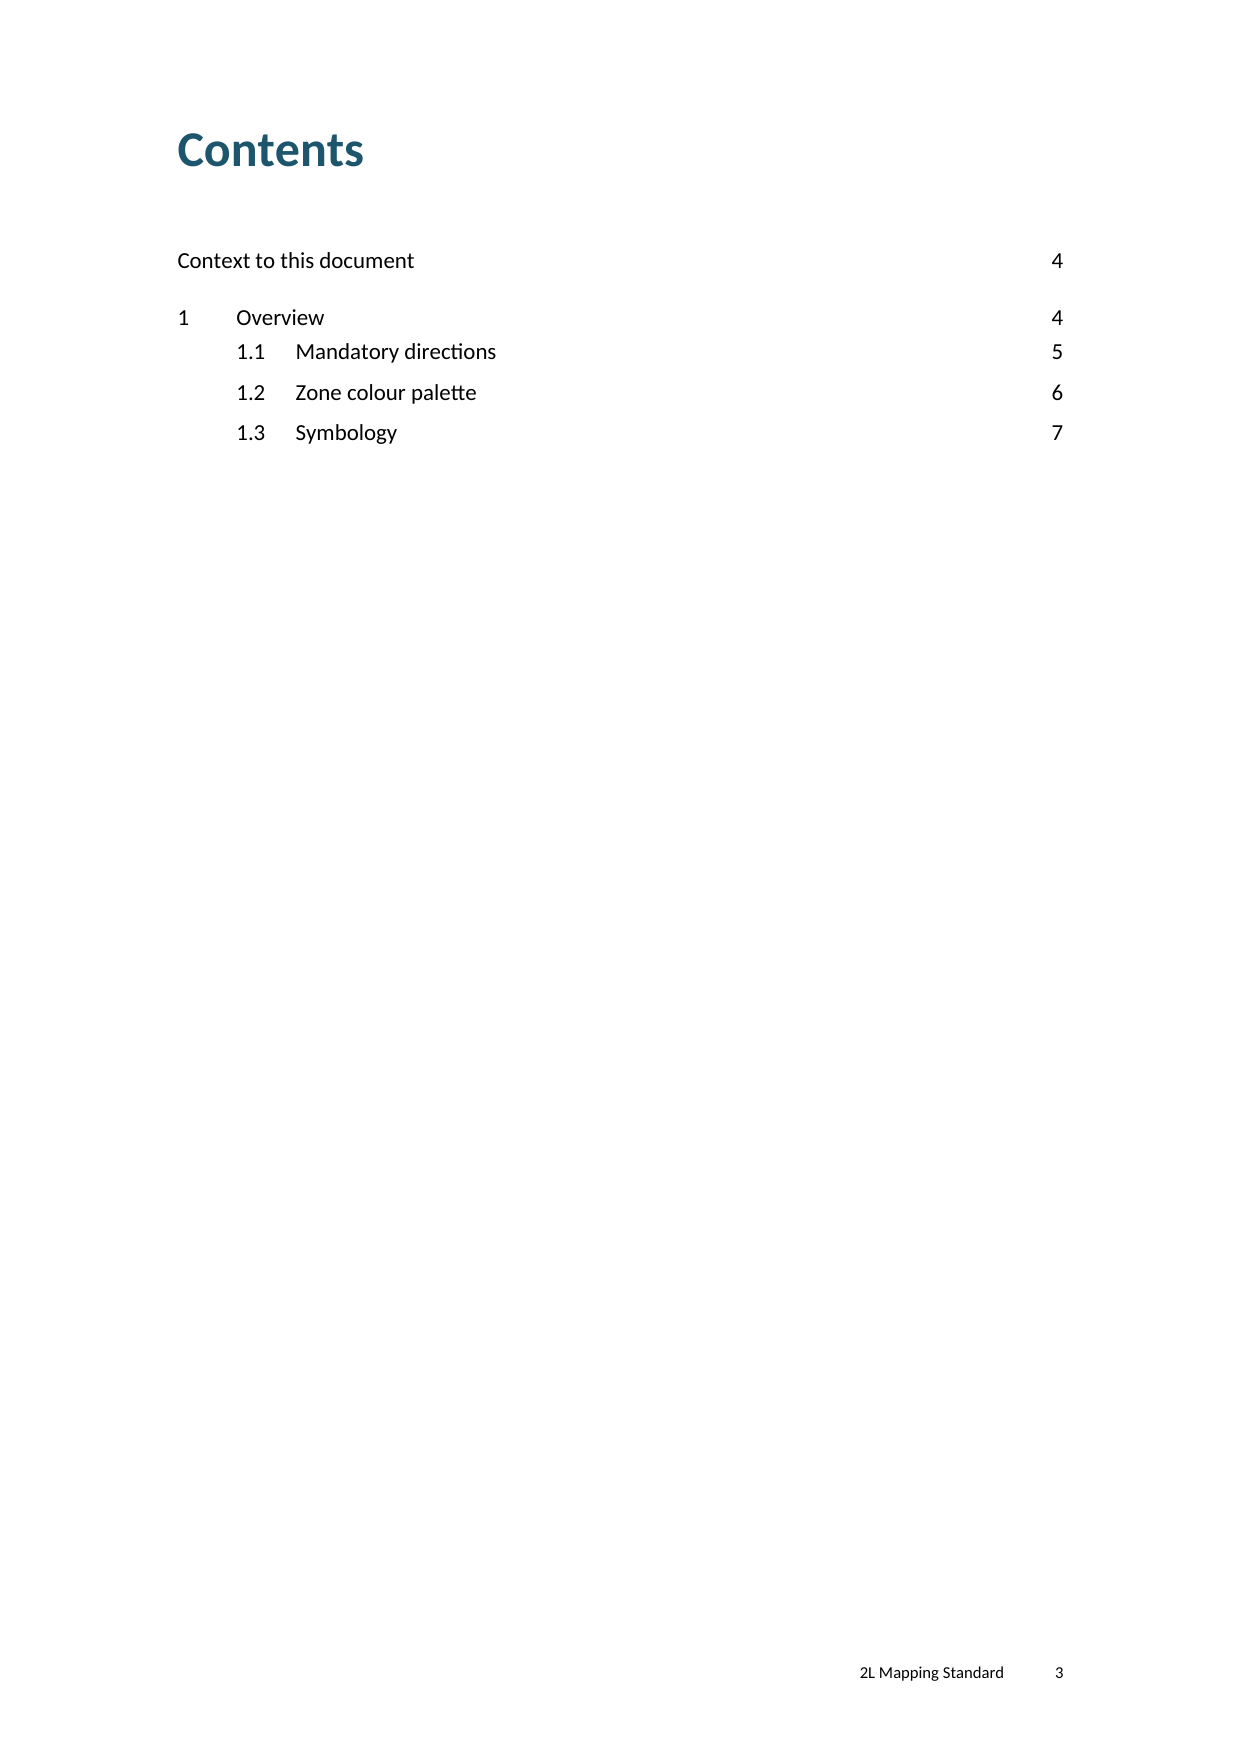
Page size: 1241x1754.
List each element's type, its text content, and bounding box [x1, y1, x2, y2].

text 1.3 Symbology 7 [236, 418, 1004, 446]
text Context to this document 4 [177, 246, 1004, 274]
subtitle Contents [177, 118, 1063, 179]
text 1.1 Mandatory directions 5 [236, 337, 1004, 365]
text 1.2 Zone colour palette 6 [236, 378, 1004, 406]
text 1 Overview 4 [177, 303, 1004, 331]
